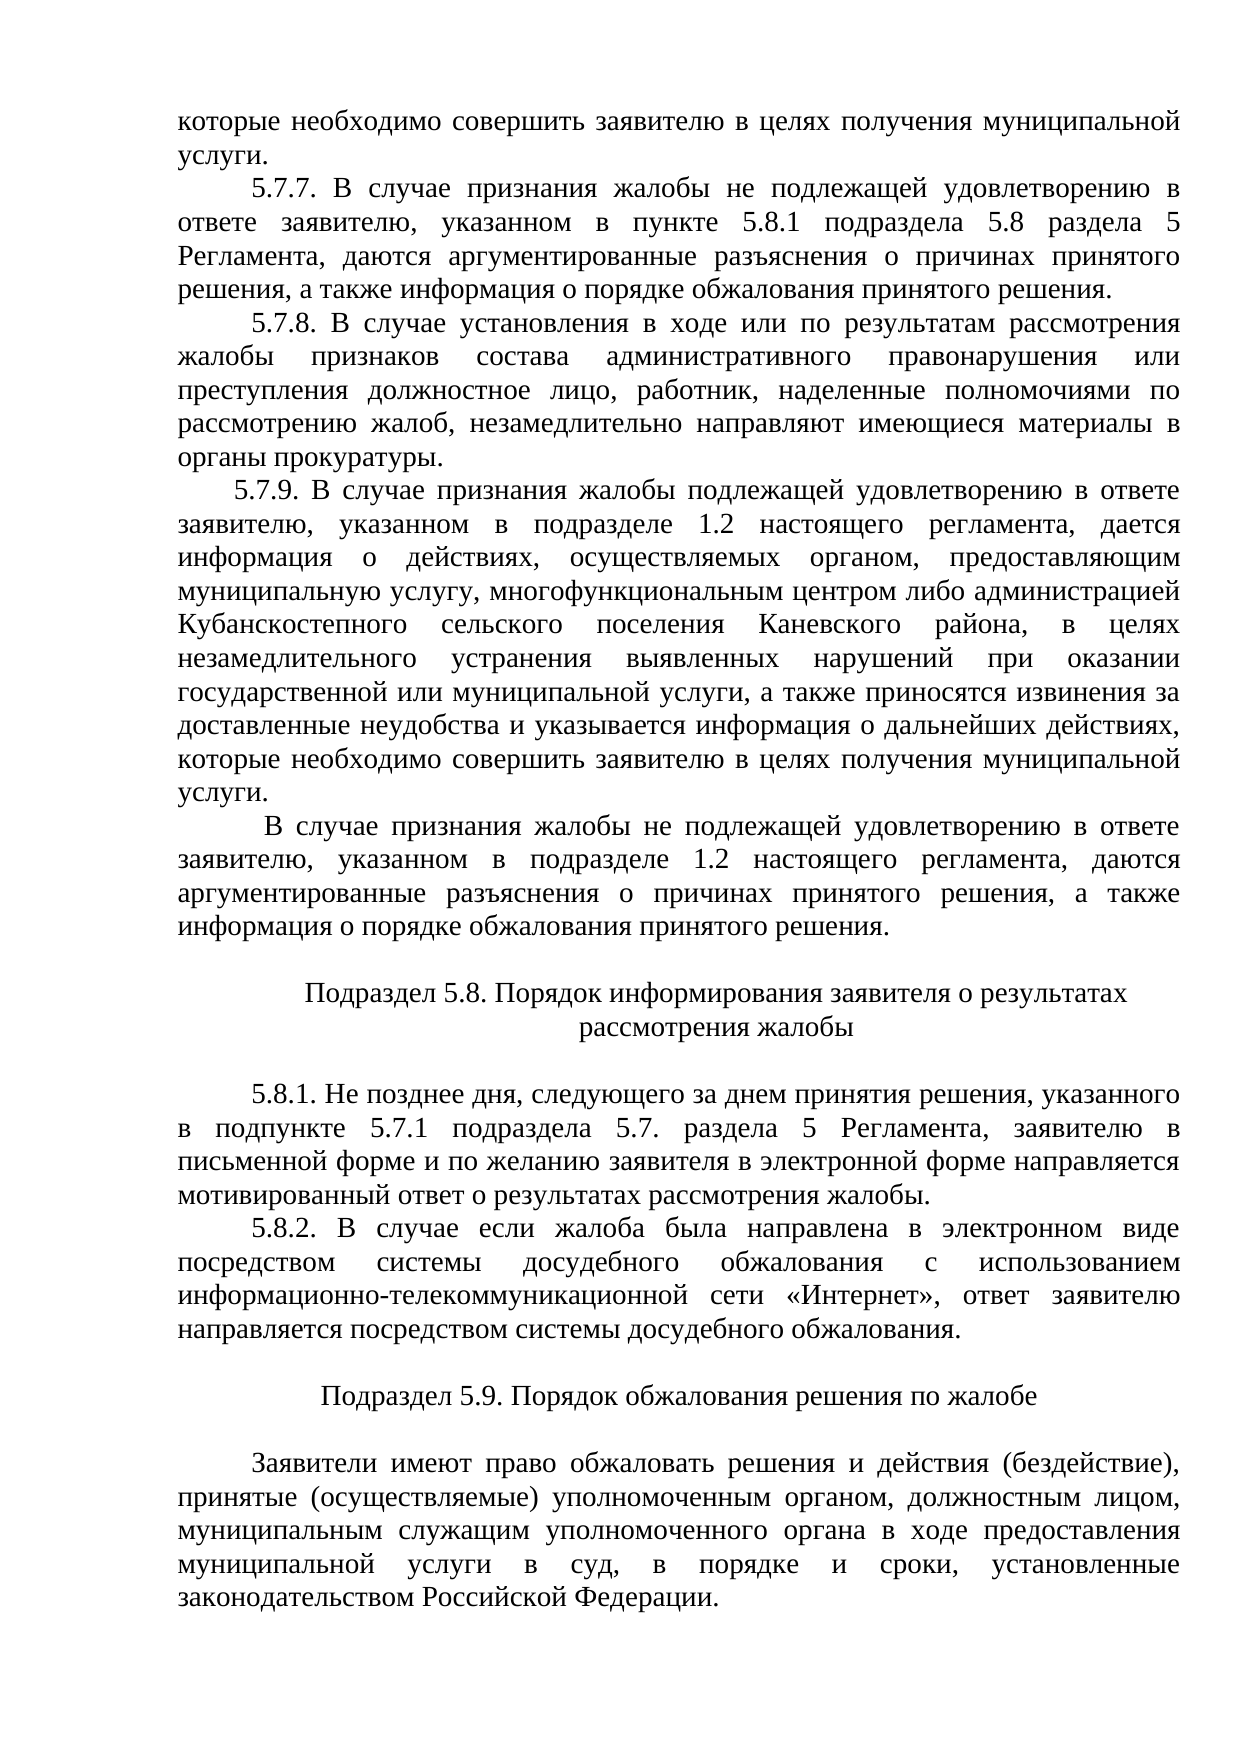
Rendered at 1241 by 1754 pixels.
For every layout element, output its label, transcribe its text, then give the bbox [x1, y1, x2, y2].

text 5.7.8. В случае установления в ходе или по результатам рассмотрения жалобы признаков состава административного правонарушения или преступления должностное лицо, работник, наделенные полномочиями по рассмотрению жалоб, незамедлительно направляют имеющиеся материалы в органы прокуратуры. [177, 305, 1181, 472]
text Подраздел 5.8. Порядок информирования заявителя о результатах [177, 976, 1181, 1009]
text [177, 103, 1181, 171]
text В случае признания жалобы не подлежащей удовлетворению в ответе заявителю, указанном в подразделе 1.2 настоящего регламента, даются аргументированные разъяснения о причинах принятого решения, а также информация о порядке обжалования принятого решения. [177, 808, 1181, 942]
text Заявители имеют право обжаловать решения и действия (бездействие), принятые (осуществляемые) уполномоченным органом, должностным лицом, муниципальным служащим уполномоченного органа в ходе предоставления муниципальной услуги в суд, в порядке и сроки, установленные законодательством Российской Федерации. [177, 1445, 1181, 1613]
text 5.8.1. Не позднее дня, следующего за днем принятия решения, указанного в подпункте 5.7.1 подраздела 5.7. раздела 5 Регламента, заявителю в письменной форме и по желанию заявителя в электронной форме направляется мотивированный ответ о результатах рассмотрения жалобы. [177, 1076, 1181, 1210]
text Подраздел 5.9. Порядок обжалования решения по жалобе [177, 1378, 1181, 1412]
text 5.7.7. В случае признания жалобы не подлежащей удовлетворению в ответе заявителю, указанном в пункте 5.8.1 подраздела 5.8 раздела 5 Регламента, даются аргументированные разъяснения о причинах принятого решения, а также информация о порядке обжалования принятого решения. [177, 171, 1181, 305]
text 5.8.2. В случае если жалоба была направлена в электронном виде посредством системы досудебного обжалования с использованием информационно-телекоммуникационной сети «Интернет», ответ заявителю направляется посредством системы досудебного обжалования. [177, 1210, 1181, 1344]
text рассмотрения жалобы [177, 1009, 1181, 1043]
text 5.7.9. В случае признания жалобы подлежащей удовлетворению в ответе заявителю, указанном в подразделе 1.2 настоящего регламента, дается информация о действиях, осуществляемых органом, предоставляющим муниципальную услугу, многофункциональным центром либо администрацией Кубанскостепного сельского поселения Каневского района, в целях незамедлительного устранения выявленных нарушений при оказании государственной или муниципальной услуги, а также приносятся извинения за доставленные неудобства и указывается информация о дальнейших действиях, которые необходимо совершить заявителю в целях получения муниципальной услуги. [177, 472, 1181, 808]
